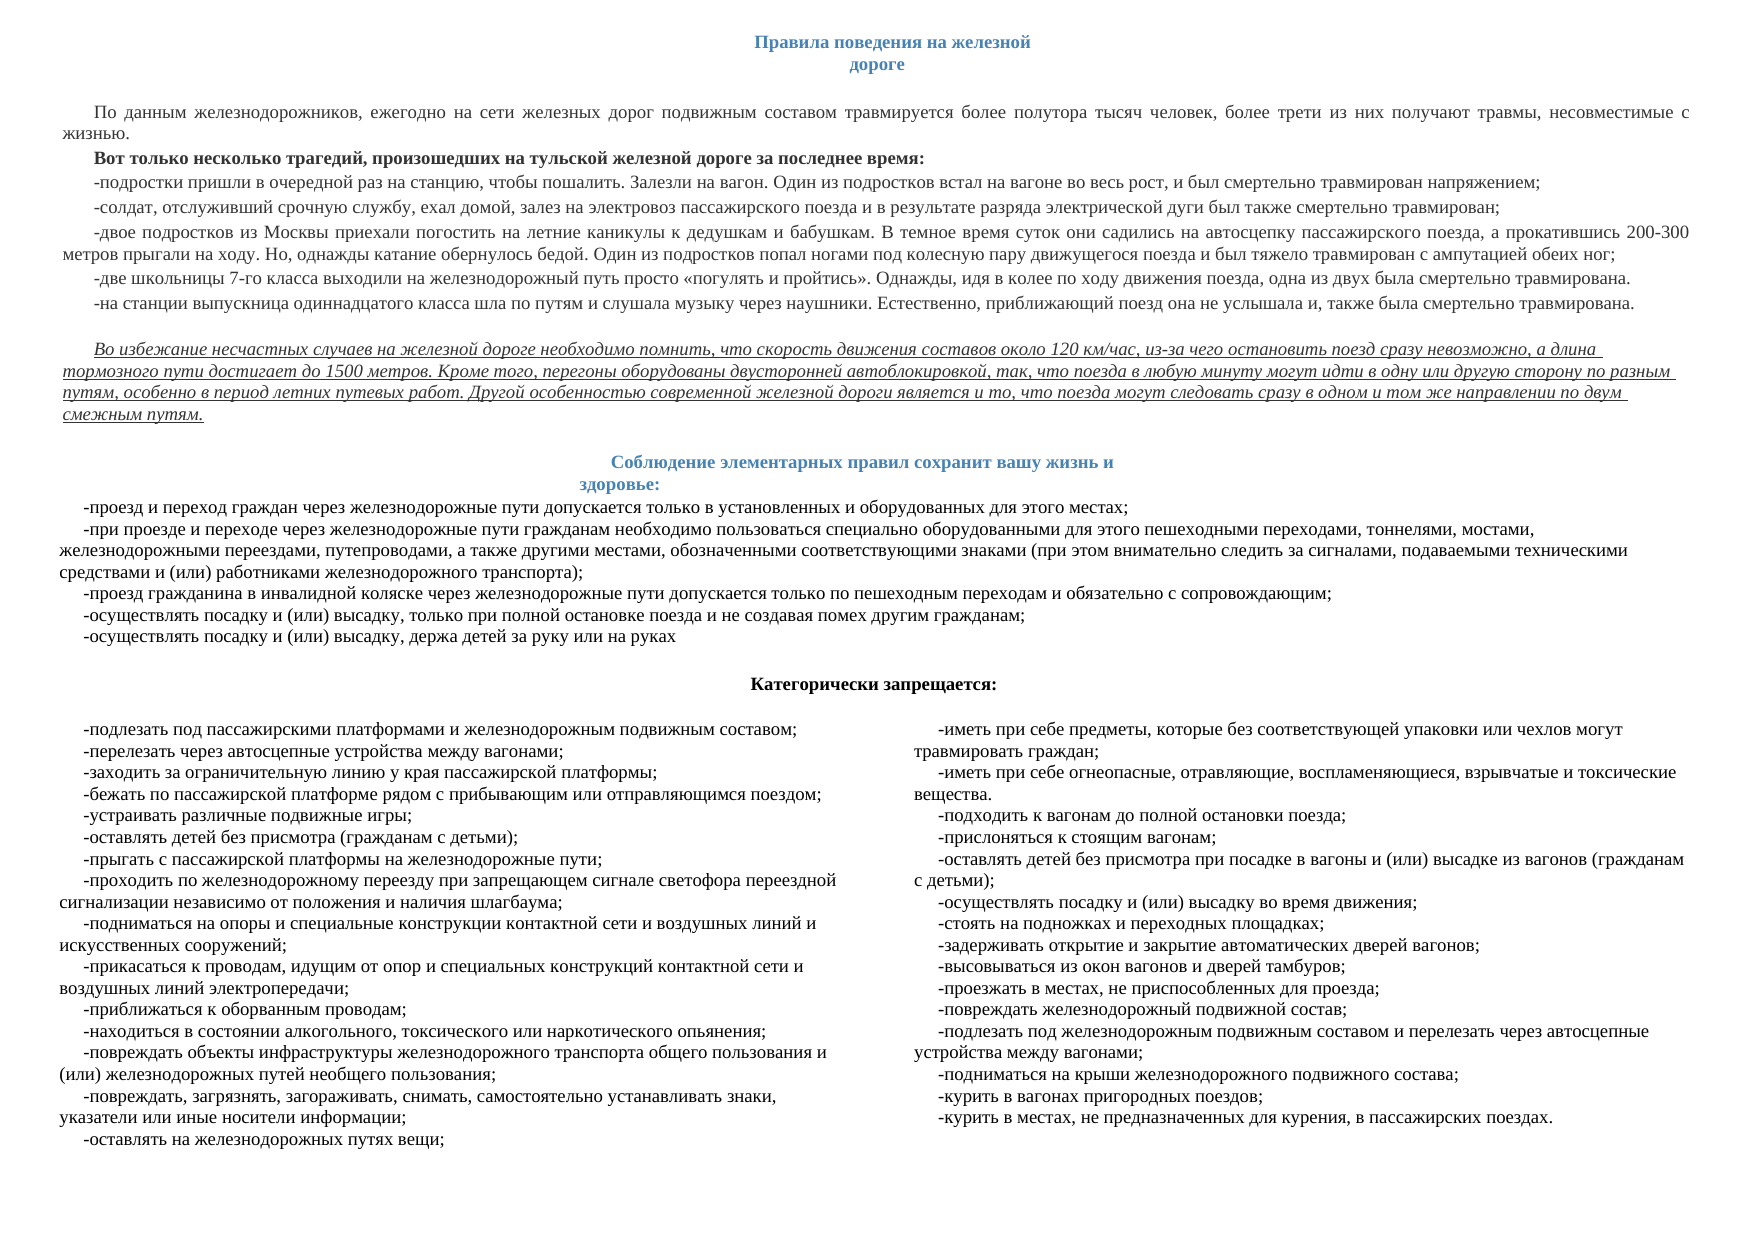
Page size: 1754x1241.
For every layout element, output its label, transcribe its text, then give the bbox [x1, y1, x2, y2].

text -солдат, отслуживший срочную службу, ехал домой, залез на электровоз пассажирского поезда и в результате разряда электрической дуги был также смертельно травмирован; [62, 196, 1692, 218]
text  -проезжать в местах, не приспособленных для проезда; [914, 977, 1695, 998]
text  -оставлять детей без присмотра при посадке в вагоны и (или) высадке из вагонов (гражданам с детьми); [914, 847, 1695, 891]
text  -подлезать под пассажирскими платформами и железнодорожным подвижным составом; [59, 718, 840, 739]
text  -высовываться из окон вагонов и дверей тамбуров; [914, 955, 1695, 977]
text  -подходить к вагонам до полной остановки поезда; [914, 804, 1695, 826]
text  -повреждать железнодорожный подвижной состав; [914, 998, 1695, 1020]
text  -курить в местах, не предназначенных для курения, в пассажирских поездах. [914, 1106, 1695, 1128]
text  -подлезать под железнодорожным подвижным составом и перелезать через автосцепные устройства между вагонами; [914, 1020, 1695, 1063]
text  -прислоняться к стоящим вагонам; [914, 826, 1695, 847]
table_header Правила поведения на железной дороге [704, 30, 1050, 76]
text  -повреждать объекты инфраструктуры железнодорожного транспорта общего пользования и (или) железнодорожных путей необщего пользования; [59, 1041, 840, 1084]
text  -задерживать открытие и закрытие автоматических дверей вагонов; [914, 934, 1695, 955]
text -подростки пришли в очередной раз на станцию, чтобы пошалить. Залезли на вагон. Один из подростков встал на вагоне во весь рост, и был смертельно травмирован напряжением; [62, 171, 1692, 193]
text  -иметь при себе предметы, которые без соответствующей упаковки или чехлов могут травмировать граждан; [914, 718, 1695, 761]
table_header Категорически запрещается: [749, 672, 1005, 696]
text  -приближаться к оборванным проводам; [59, 998, 840, 1020]
text  -прикасаться к проводам, идущим от опор и специальных конструкций контактной сети и воздушных линий электропередачи; [59, 955, 840, 998]
text  -проезд и переход граждан через железнодорожные пути допускается только в установленных и оборудованных для этого местах; [59, 496, 1695, 517]
text  -осуществлять посадку и (или) высадку во время движения; [914, 891, 1695, 912]
text  -подниматься на опоры и специальные конструкции контактной сети и воздушных линий и искусственных сооружений; [59, 912, 840, 955]
text -на станции выпускница одиннадцатого класса шла по путям и слушала музыку через наушники. Естественно, приближающий поезд она не услышала и, также была смертельно травмирована. [62, 292, 1692, 313]
text -двое подростков из Москвы приехали погостить на летние каникулы к дедушкам и бабушкам. В темное время суток они садились на автосцепку пассажирского поезда, а прокатившись 200-300 метров прыгали на ходу. Но, однажды катание обернулось бедой. Один из подростков попал ногами под колесную пару движущегося поезда и был тяжело травмирован с ампутацией обеих ног; [62, 221, 1692, 264]
text  -бежать по пассажирской платформе рядом с прибывающим или отправляющимся поездом; [59, 783, 840, 804]
text -две школьницы 7-го класса выходили на железнодорожный путь просто «погулять и пройтись». Однажды, идя в колее по ходу движения поезда, одна из двух была смертельно травмирована. [62, 267, 1692, 289]
text  -заходить за ограничительную линию у края пассажирской платформы; [59, 761, 840, 783]
text  -иметь при себе огнеопасные, отравляющие, воспламеняющиеся, взрывчатые и токсические вещества. [914, 761, 1695, 804]
text Вот только несколько трагедий, произошедших на тульской железной дороге за последнее время: [62, 147, 1692, 168]
text  -стоять на подножках и переходных площадках; [914, 912, 1695, 934]
text  -проходить по железнодорожному переезду при запрещающем сигнале светофора переездной сигнализации независимо от положения и наличия шлагбаума; [59, 869, 840, 912]
text  -повреждать, загрязнять, загораживать, снимать, самостоятельно устанавливать знаки, указатели или иные носители информации; [59, 1084, 840, 1128]
text  -проезд гражданина в инвалидной коляске через железнодорожные пути допускается только по пешеходным переходам и обязательно с сопровождающим; [59, 582, 1695, 604]
table_header Соблюдение элементарных правил сохранит вашу жизнь и здоровье: [578, 450, 1176, 496]
text  -осуществлять посадку и (или) высадку, держа детей за руку или на руках [59, 625, 1695, 647]
text По данным железнодорожников, ежегодно на сети железных дорог подвижным составом травмируется более полутора тысяч человек, более трети из них получают травмы, несовместимые с жизнью. [62, 101, 1692, 144]
text  -курить в вагонах пригородных поездов; [914, 1084, 1695, 1106]
text  -устраивать различные подвижные игры; [59, 804, 840, 826]
text  -осуществлять посадку и (или) высадку, только при полной остановке поезда и не создавая помех другим гражданам; [59, 604, 1695, 625]
text  -прыгать с пассажирской платформы на железнодорожные пути; [59, 847, 840, 869]
text  -находиться в состоянии алкогольного, токсического или наркотического опьянения; [59, 1020, 840, 1041]
text  -подниматься на крыши железнодорожного подвижного состава; [914, 1063, 1695, 1084]
text Во избежание несчастных случаев на железной дороге необходимо помнить, что скорость движения составов около 120 км/час, из-за чего остановить поезд сразу невозможно, а длина тормозного пути достигает до 1500 метров. Кроме того, перегоны оборудованы двусторонней автоблокировкой, так, что поезда в любую минуту могут идти в одну или другую сторону по разным путям, особенно в период летних путевых работ. Другой особенностью современной железной дороги является и то, что поезда могут следовать сразу в одном и том же направлении по двум смежным путям. [62, 338, 1692, 424]
text  -оставлять на железнодорожных путях вещи; [59, 1128, 840, 1149]
text  -оставлять детей без присмотра (гражданам с детьми); [59, 826, 840, 847]
text  -перелезать через автосцепные устройства между вагонами; [59, 739, 840, 761]
text  -при проезде и переходе через железнодорожные пути гражданам необходимо пользоваться специально оборудованными для этого пешеходными переходами, тоннелями, мостами, железнодорожными переездами, путепроводами, а также другими местами, обозначенными соответствующими знаками (при этом внимательно следить за сигналами, подаваемыми техническими средствами и (или) работниками железнодорожного транспорта); [59, 517, 1695, 582]
